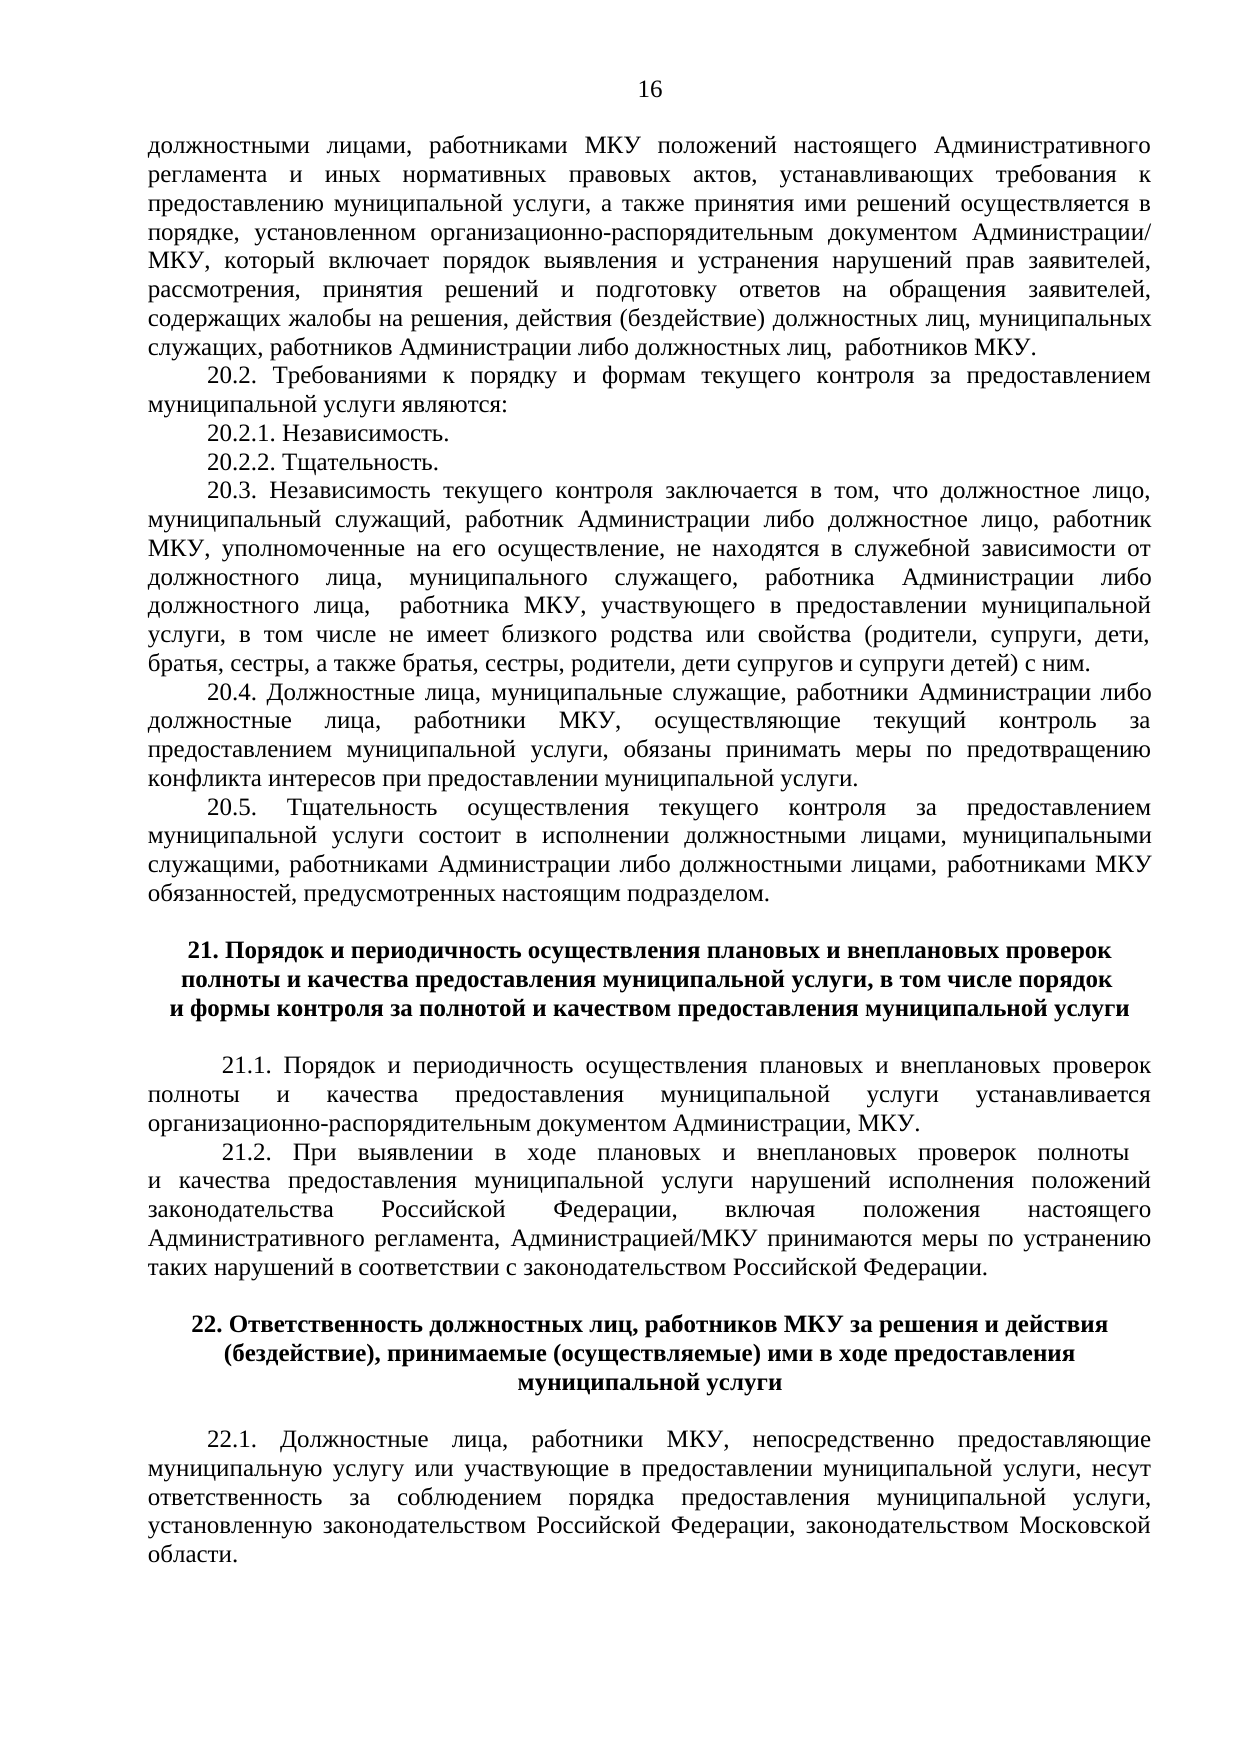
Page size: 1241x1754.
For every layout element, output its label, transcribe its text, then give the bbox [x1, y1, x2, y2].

subtitle 22. Ответственность должностных лиц, работников МКУ за решения и действия (бездействие), принимаемые (осуществляемые) ими в ходе предоставления муниципальной услуги [148, 1309, 1152, 1396]
text 20.5. Тщательность осуществления текущего контроля за предоставлением муниципальной услуги состоит в исполнении должностными лицами, муниципальными служащими, работниками Администрации либо должностными лицами, работниками МКУ обязанностей, предусмотренных настоящим подразделом. [148, 792, 1152, 907]
text 22.1. Должностные лица, работники МКУ, непосредственно предоставляющие муниципальную услугу или участвующие в предоставлении муниципальной услуги, несут ответственность за соблюдением порядка предоставления муниципальной услуги, установленную законодательством Российской Федерации, законодательством Московской области. [148, 1424, 1152, 1568]
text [148, 131, 1152, 361]
subtitle 21. Порядок и периодичность осуществления плановых и внеплановых проверок полноты и качества предоставления муниципальной услуги, в том числе порядок и формы контроля за полнотой и качеством предоставления муниципальной услуги [148, 936, 1152, 1022]
text 20.2. Требованиями к порядку и формам текущего контроля за предоставлением муниципальной услуги являются: [148, 361, 1152, 418]
text 20.4. Должностные лица, муниципальные служащие, работники Администрации либо должностные лица, работники МКУ, осуществляющие текущий контроль за предоставлением муниципальной услуги, обязаны принимать меры по предотвращению конфликта интересов при предоставлении муниципальной услуги. [148, 677, 1152, 792]
text 20.2.1. Независимость. [148, 418, 1152, 447]
text 20.3. Независимость текущего контроля заключается в том, что должностное лицо, муниципальный служащий, работник Администрации либо должностное лицо, работник МКУ, уполномоченные на его осуществление, не находятся в служебной зависимости от должностного лица, муниципального служащего, работника Администрации либо должностного лица, работника МКУ, участвующего в предоставлении муниципальной услуги, в том числе не имеет близкого родства или свойства (родители, супруги, дети, братья, сестры, а также братья, сестры, родители, дети супругов и супруги детей) с ним. [148, 476, 1152, 677]
text 21.2. При выявлении в ходе плановых и внеплановых проверок полноты и качества предоставления муниципальной услуги нарушений исполнения положений законодательства Российской Федерации, включая положения настоящего Административного регламента, Администрацией/МКУ принимаются меры по устранению таких нарушений в соответствии с законодательством Российской Федерации. [148, 1137, 1152, 1281]
text 21.1. Порядок и периодичность осуществления плановых и внеплановых проверок полноты и качества предоставления муниципальной услуги устанавливается организационно-распорядительным документом Администрации, МКУ. [148, 1051, 1152, 1137]
text 20.2.2. Тщательность. [148, 447, 1152, 476]
